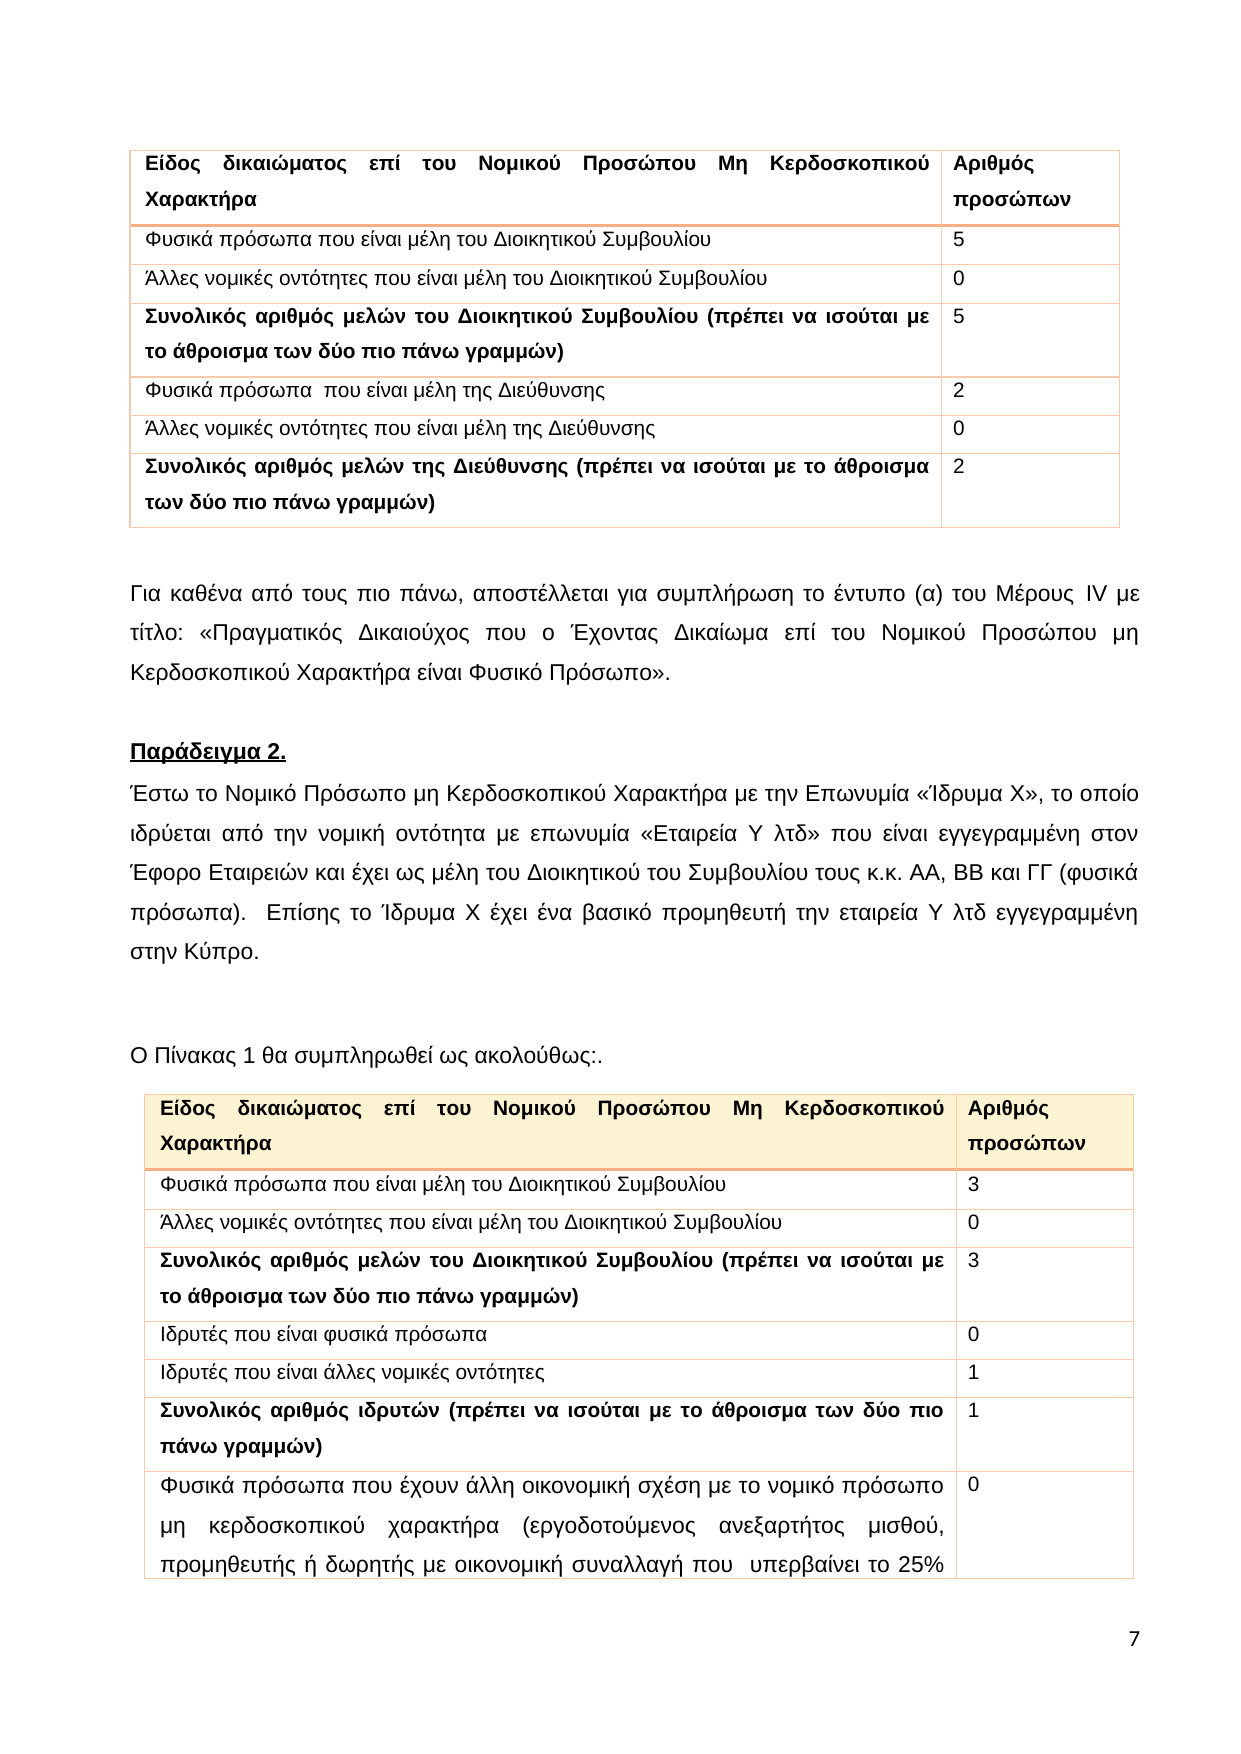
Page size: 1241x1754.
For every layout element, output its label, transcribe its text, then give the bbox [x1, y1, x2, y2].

table_cell Συνολικός αριθμός ιδρυτών (πρέπει να ισούται με το άθροισμα των δύο πιο πάνω γραμμών) [145, 1398, 956, 1471]
table_cell Φυσικά πρόσωπα που είναι μέλη της Διεύθυνσης [131, 378, 941, 414]
table_cell 3 [957, 1171, 1133, 1208]
table_cell 0 [957, 1472, 1133, 1577]
table_cell 2 [942, 454, 1119, 527]
table_header Αριθμός προσώπων [957, 1095, 1133, 1168]
table_cell Φυσικά πρόσωπα που είναι μέλη του Διοικητικού Συμβουλίου [145, 1171, 956, 1208]
table_cell 0 [942, 416, 1119, 453]
table_cell 0 [957, 1210, 1133, 1247]
table_cell 5 [942, 227, 1119, 264]
table_cell Ιδρυτές που είναι άλλες νομικές οντότητες [145, 1360, 956, 1397]
text Έστω το Νομικό Πρόσωπο μη Κερδοσκοπικού Χαρακτήρα με την Επωνυμία «Ίδρυμα Χ», το οποίο ιδρύεται από την νομική οντότητα με επωνυμία «Εταιρεία Υ λτδ» που είναι εγγεγραμμένη στον Έφορο Εταιρειών και έχει ως μέλη του Διοικητικού του Συμβουλίου τους κ.κ. ΑΑ, ΒΒ και ΓΓ (φυσικά πρόσωπα). Επίσης το Ίδρυμα Χ έχει ένα βασικό προμηθευτή την εταιρεία Υ λτδ εγγεγραμμένη στην Κύπρο. [130, 780, 1140, 965]
table_header Αριθμός προσώπων [942, 151, 1119, 224]
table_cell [145, 1472, 956, 1577]
table_cell 3 [957, 1248, 1133, 1321]
table_cell Συνολικός αριθμός μελών της Διεύθυνσης (πρέπει να ισούται με το άθροισμα των δύο πιο πάνω γραμμών) [131, 454, 941, 527]
table_cell Συνολικός αριθμός μελών του Διοικητικού Συμβουλίου (πρέπει να ισούται με το άθροισμα των δύο πιο πάνω γραμμών) [145, 1248, 956, 1321]
table_cell Φυσικά πρόσωπα που είναι μέλη του Διοικητικού Συμβουλίου [131, 227, 941, 264]
table_cell Συνολικός αριθμός μελών του Διοικητικού Συμβουλίου (πρέπει να ισούται με το άθροισμα των δύο πιο πάνω γραμμών) [131, 304, 941, 376]
text Για καθένα από τους πιο πάνω, αποστέλλεται για συμπλήρωση το έντυπο (α) του Μέρους IV με τίτλο: «Πραγματικός Δικαιούχος που ο Έχοντας Δικαίωμα επί του Νομικού Προσώπου μη Κερδοσκοπικού Χαρακτήρα είναι Φυσικό Πρόσωπο». [130, 580, 1140, 685]
text Ο Πίνακας 1 θα συμπληρωθεί ως ακολούθως:. [130, 1042, 1140, 1069]
table_cell 1 [957, 1398, 1133, 1471]
table_cell 1 [957, 1360, 1133, 1397]
table_cell 2 [942, 378, 1119, 414]
table_cell Άλλες νομικές οντότητες που είναι μέλη της Διεύθυνσης [131, 416, 941, 453]
text Παράδειγμα 2. [130, 738, 1140, 764]
table_cell Άλλες νομικές οντότητες που είναι μέλη του Διοικητικού Συμβουλίου [145, 1210, 956, 1247]
table_cell Ιδρυτές που είναι φυσικά πρόσωπα [145, 1322, 956, 1359]
table_cell Άλλες νομικές οντότητες που είναι μέλη του Διοικητικού Συμβουλίου [131, 265, 941, 302]
table_header Είδος δικαιώματος επί του Νομικού Προσώπου Μη Κερδοσκοπικού Χαρακτήρα [145, 1095, 956, 1168]
table_header Είδος δικαιώματος επί του Νομικού Προσώπου Μη Κερδοσκοπικού Χαρακτήρα [131, 151, 941, 224]
table_cell 5 [942, 304, 1119, 376]
table_cell 0 [957, 1322, 1133, 1359]
table_cell 0 [942, 265, 1119, 302]
